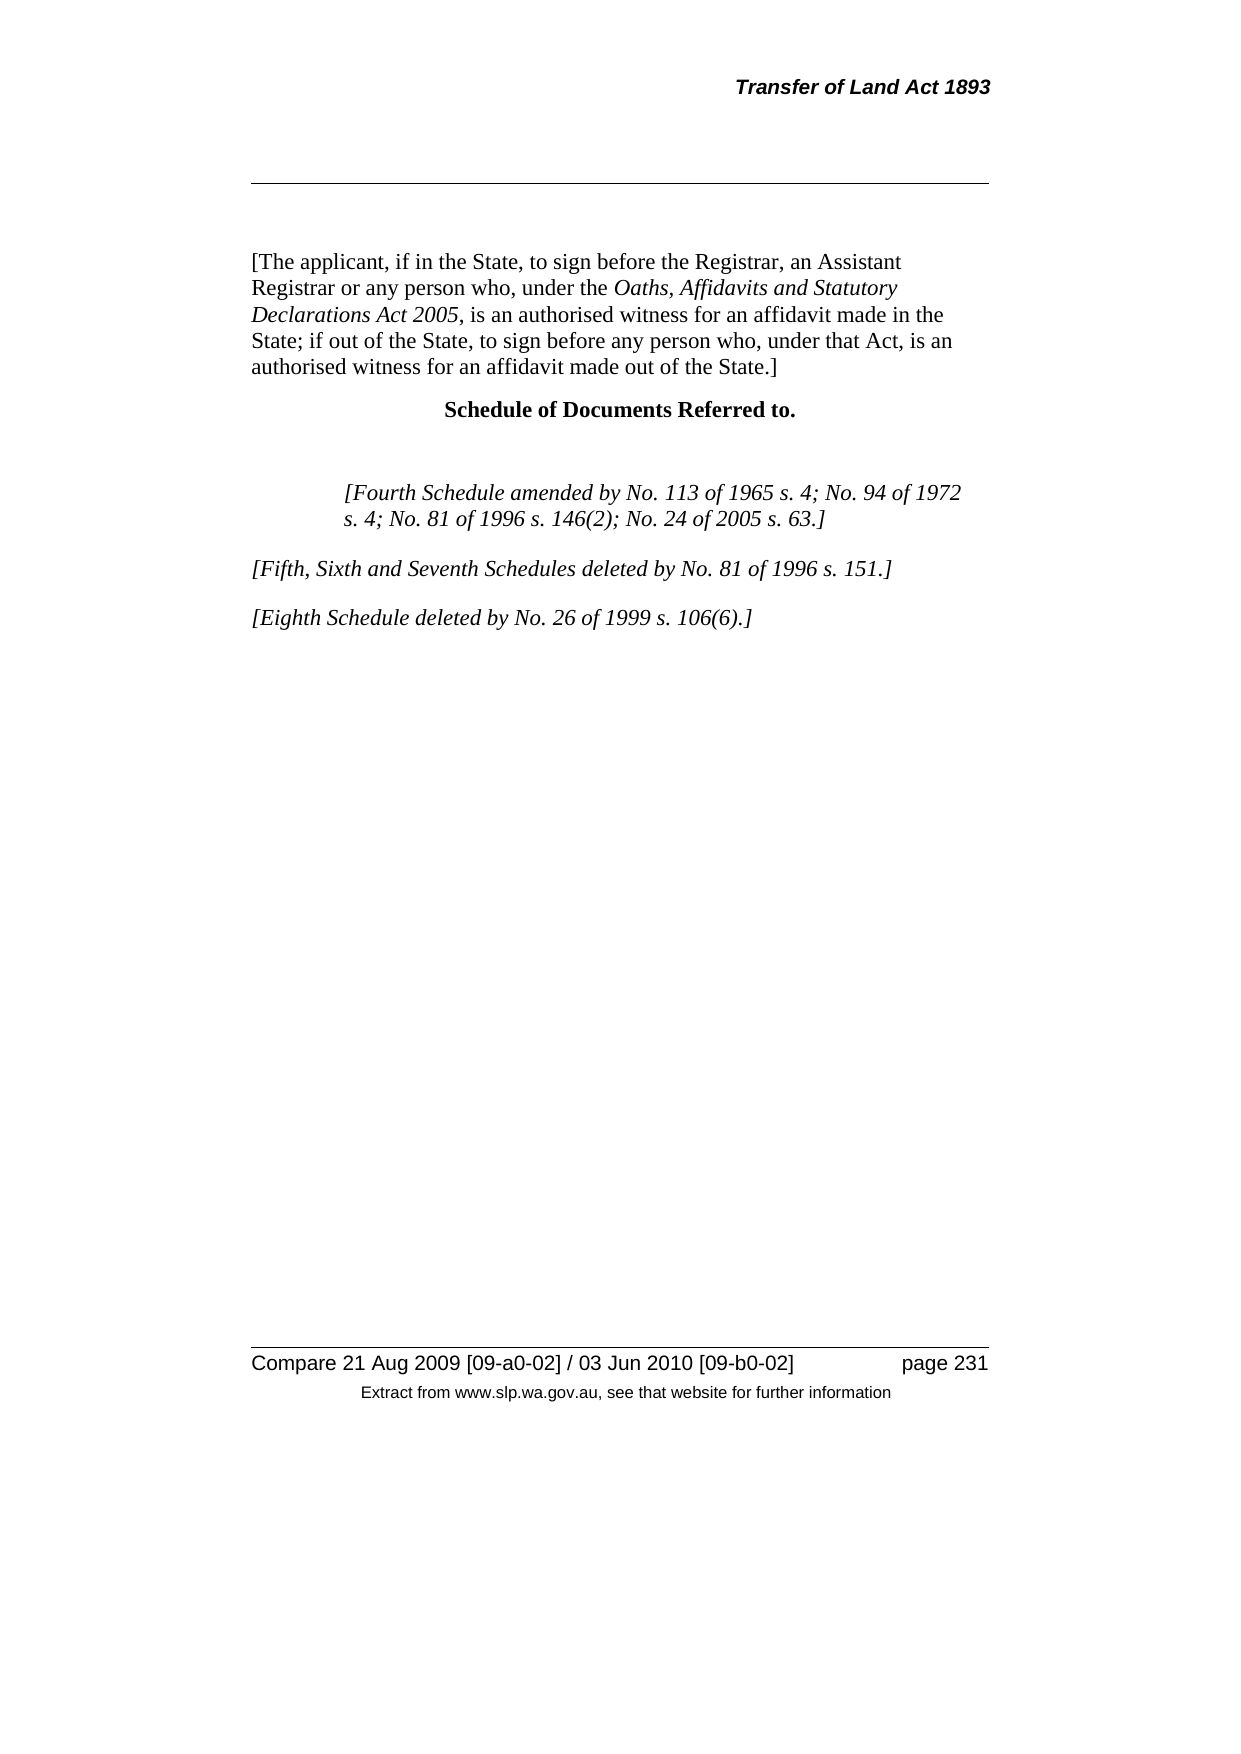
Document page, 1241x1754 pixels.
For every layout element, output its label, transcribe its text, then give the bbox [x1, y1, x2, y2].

text [Fifth, Sixth and Seventh Schedules deleted by No. 81 of 1996 s. 151.] [251, 555, 989, 581]
text [The applicant, if in the State, to sign before the Registrar, an Assistant Registrar or any person who, under the Oaths, Affidavits and Statutory Declarations Act 2005, is an authorised witness for an affidavit made in the State; if out of the State, to sign before any person who, under that Act, is an authorised witness for an affidavit made out of the State.] [251, 248, 989, 380]
text [Fourth Schedule amended by No. 113 of 1965 s. 4; No. 94 of 1972 s. 4; No. 81 of 1996 s. 146(2); No. 24 of 2005 s. 63.] [251, 479, 989, 532]
subtitle Schedule of Documents Referred to. [251, 396, 989, 423]
text [Eighth Schedule deleted by No. 26 of 1999 s. 106(6).] [251, 604, 989, 630]
